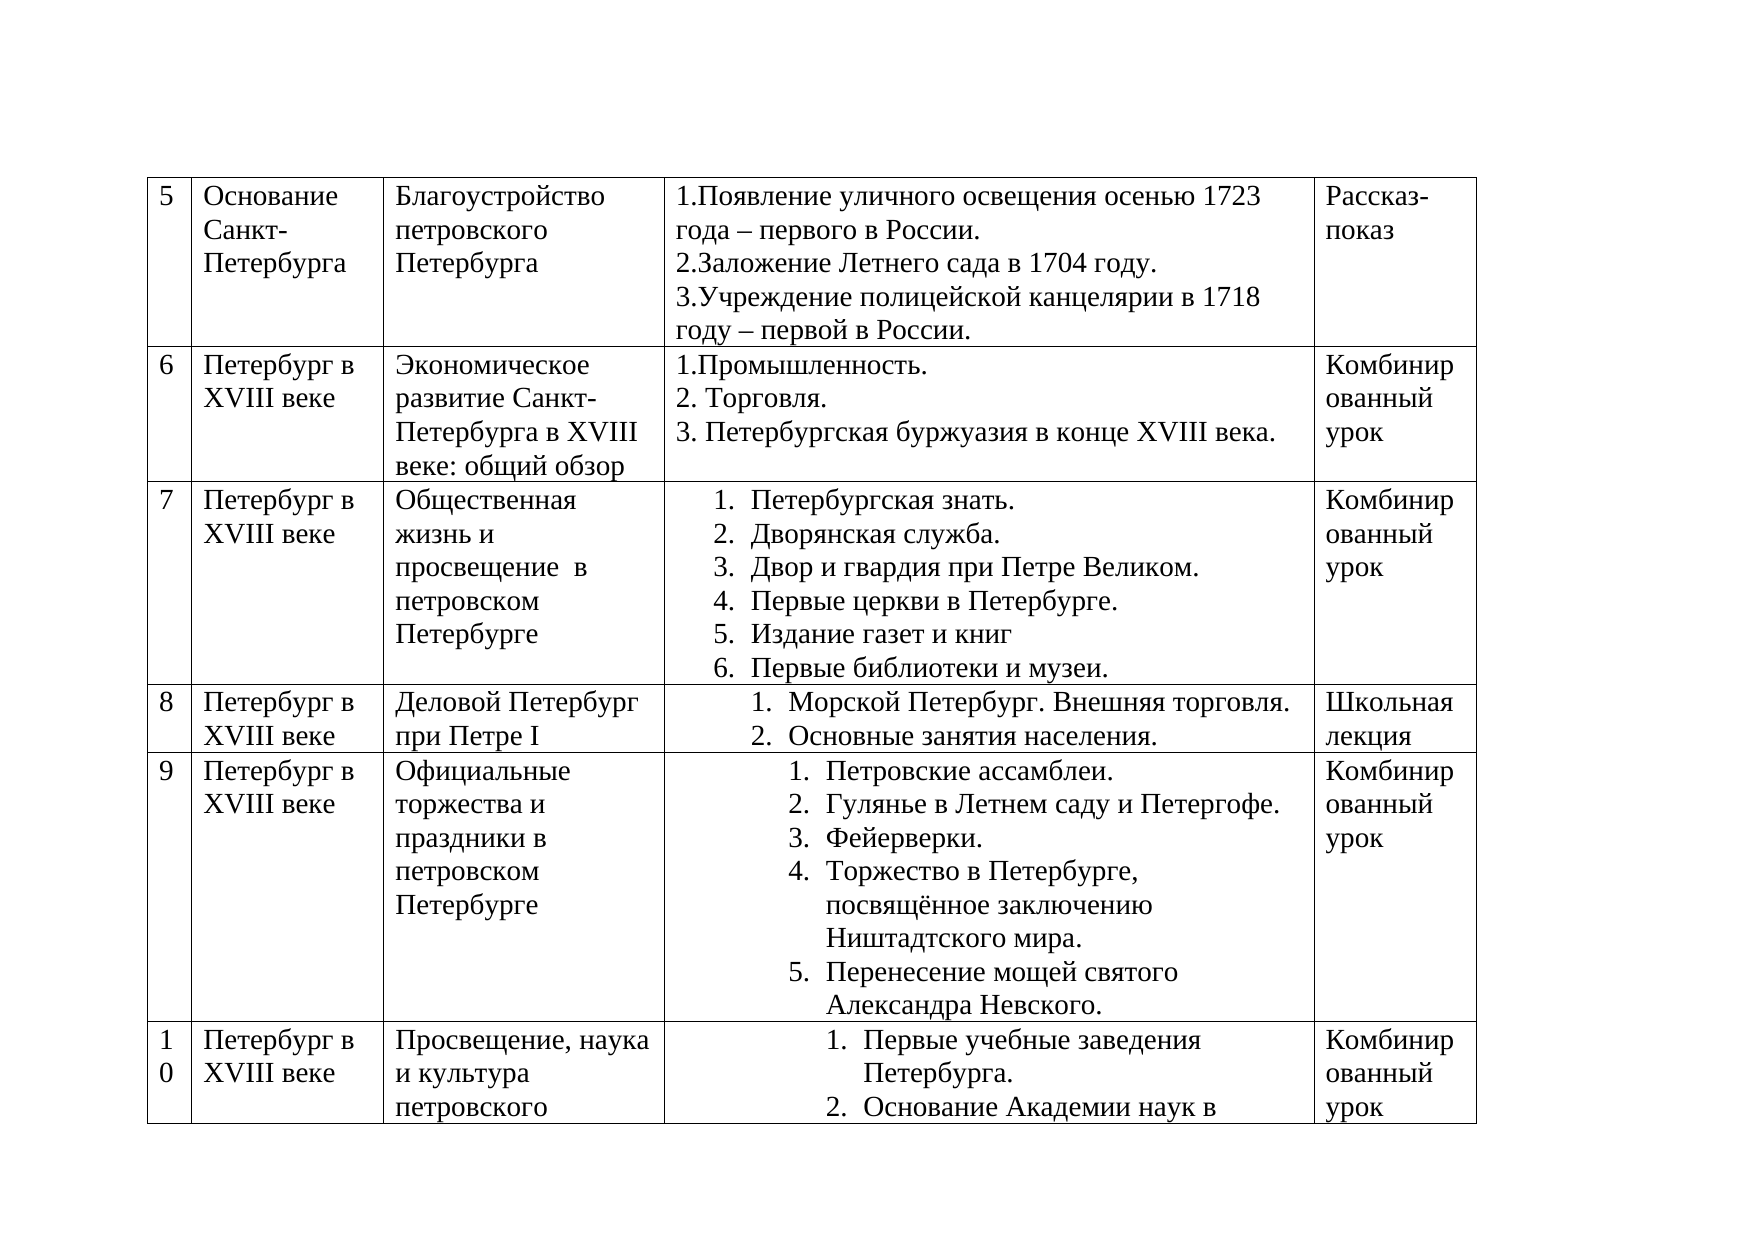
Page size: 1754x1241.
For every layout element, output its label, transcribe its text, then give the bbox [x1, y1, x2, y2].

table_cell 9 [148, 753, 191, 1021]
table_cell Общественная жизнь и просвещение в петровском Петербурге [384, 482, 664, 683]
table_cell 1.Появление уличного освещения осенью 1723 года – первого в России. 2.Заложение Летнего сада в 1704 году. 3.Учреждение полицейской канцелярии в 1718 году – первой в России. [665, 178, 1314, 346]
table_cell Петербург в XVIII веке [192, 685, 383, 752]
table_cell Петербург в XVIII веке [192, 347, 383, 481]
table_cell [1315, 1022, 1476, 1123]
table_cell Школьная лекция [1315, 685, 1476, 752]
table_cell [384, 1022, 664, 1123]
table_cell 6 [148, 347, 191, 481]
table_cell 10 [148, 1022, 191, 1123]
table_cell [665, 1022, 1314, 1123]
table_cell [192, 1022, 383, 1123]
table_cell Рассказ-показ [1315, 178, 1476, 346]
table_cell 7 [148, 482, 191, 683]
table_cell Петербургская знать. Дворянская служба. Двор и гвардия при Петре Великом. Первые церкви в Петербурге. Издание газет и книг Первые библиотеки и музеи. [665, 482, 1314, 683]
table_cell Петербург в XVIII веке [192, 753, 383, 1021]
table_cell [192, 178, 383, 346]
table_cell Официальные торжества и праздники в петровском Петербурге [384, 753, 664, 1021]
table_cell Комбинированный урок [1315, 753, 1476, 1021]
table_cell Деловой Петербург при Петре I [384, 685, 664, 752]
table_cell 1.Промышленность. 2. Торговля. 3. Петербургская буржуазия в конце XVIII века. [665, 347, 1314, 481]
table_cell Петербург в XVIII веке [192, 482, 383, 683]
table_cell Комбинированный урок [1315, 347, 1476, 481]
table_cell 8 [148, 685, 191, 752]
table_cell Экономическое развитие Санкт-Петербурга в XVIII веке: общий обзор [384, 347, 664, 481]
table_cell 5 [148, 178, 191, 346]
table_cell Благоустройство петровского Петербурга [384, 178, 664, 346]
table_cell Морской Петербург. Внешняя торговля. Основные занятия населения. [665, 685, 1314, 752]
table_cell Петровские ассамблеи. Гулянье в Летнем саду и Петергофе. Фейерверки. Торжество в Петербурге, посвящённое заключению Ништадтского мира. Перенесение мощей святого Александра Невского. [665, 753, 1314, 1021]
table_cell Комбинированный урок [1315, 482, 1476, 683]
